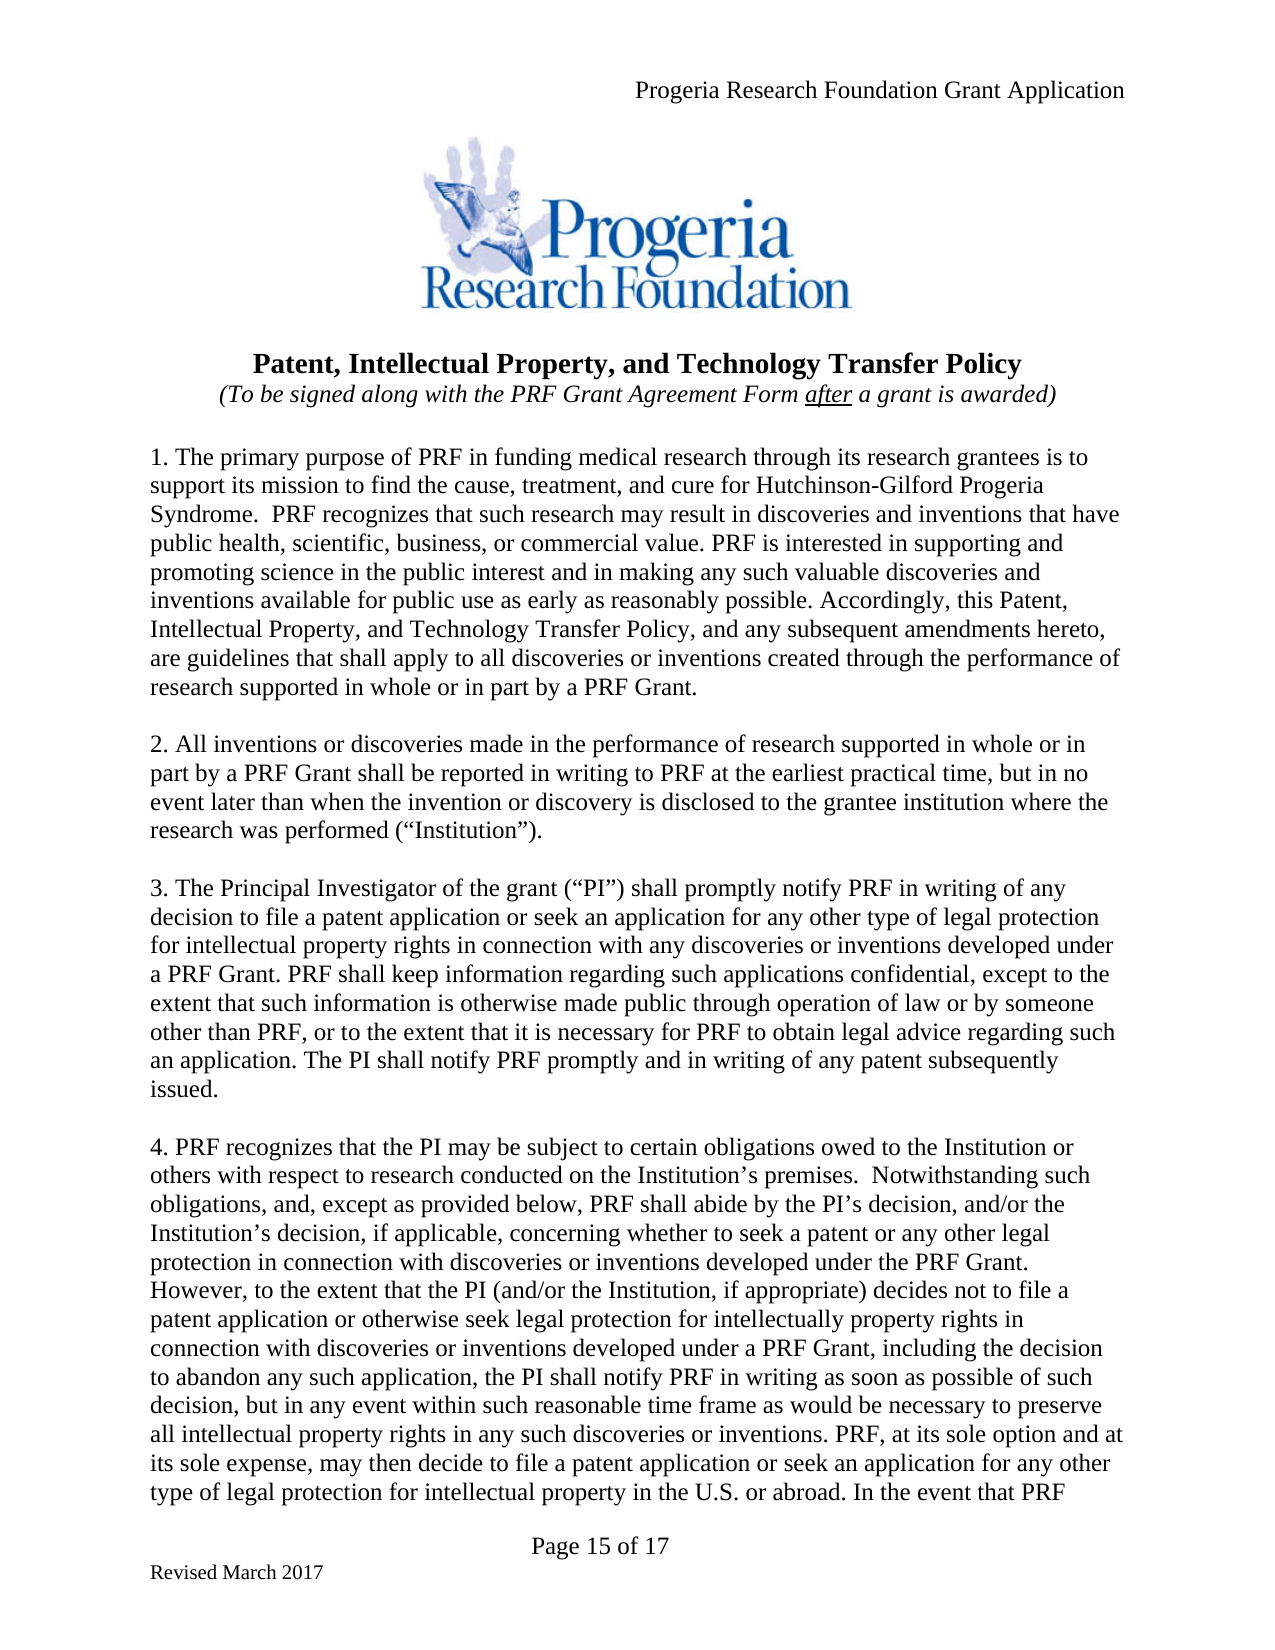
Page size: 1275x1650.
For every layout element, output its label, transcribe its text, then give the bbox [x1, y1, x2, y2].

text 1. The primary purpose of PRF in funding medical research through its research grantees is to [150, 442, 1125, 471]
picture [418, 132, 857, 313]
text support its mission to find the cause, treatment, and cure for Hutchinson-Gilford Progeria Syndrome. PRF recognizes that such research may result in discoveries and inventions that have public health, scientific, business, or commercial value. PRF is interested in supporting and promoting science in the public interest and in making any such valuable discoveries and inventions available for public use as early as reasonably possible. Accordingly, this Patent, Intellectual Property, and Technology Transfer Policy, and any subsequent amendments hereto, are guidelines that shall apply to all discoveries or inventions created through the performance of research supported in whole or in part by a PRF Grant. [150, 471, 1125, 701]
text 2. All inventions or discoveries made in the performance of research supported in whole or in part by a PRF Grant shall be reported in writing to PRF at the earliest practical time, but in no event later than when the invention or discovery is disclosed to the grantee institution where the research was performed (“Institution”). [150, 729, 1125, 844]
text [150, 1132, 1125, 1506]
text (To be signed along with the PRF Grant Agreement Form after a grant is awarded) [150, 379, 1125, 408]
text Patent, Intellectual Property, and Technology Transfer Policy [150, 346, 1125, 379]
text 3. The Principal Investigator of the grant (“PI”) shall promptly notify PRF in writing of any decision to file a patent application or seek an application for any other type of legal protection for intellectual property rights in connection with any discoveries or inventions developed under a PRF Grant. PRF shall keep information regarding such applications confidential, except to the extent that such information is otherwise made public through operation of law or by someone other than PRF, or to the extent that it is necessary for PRF to obtain legal advice regarding such an application. The PI shall notify PRF promptly and in writing of any patent subsequently issued. [150, 873, 1125, 1103]
